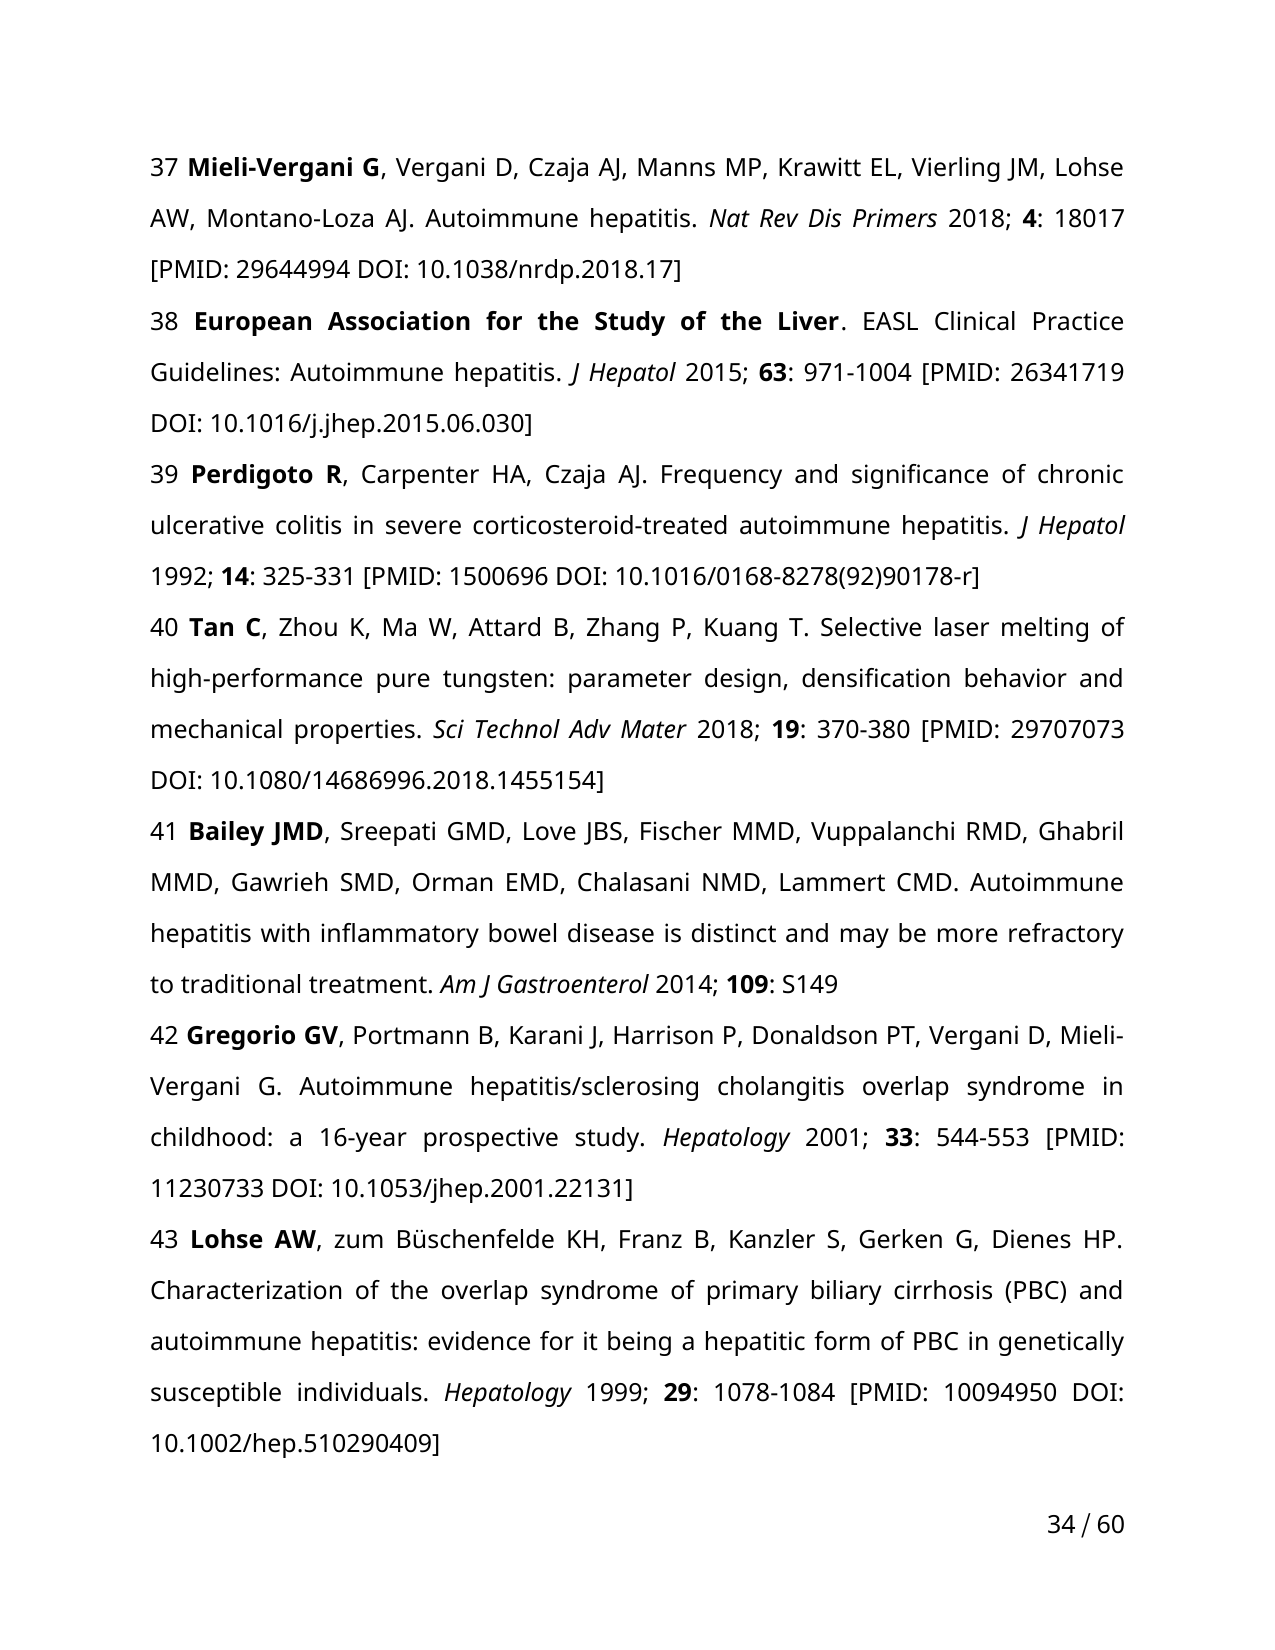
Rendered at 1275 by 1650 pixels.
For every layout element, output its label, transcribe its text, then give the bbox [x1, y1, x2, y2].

text 37 Mieli-Vergani G, Vergani D, Czaja AJ, Manns MP, Krawitt EL, Vierling JM, Lohse AW, Montano-Loza AJ. Autoimmune hepatitis. Nat Rev Dis Primers 2018; 4: 18017 [PMID: 29644994 DOI: 10.1038/nrdp.2018.17] [150, 150, 1125, 286]
text 39 Perdigoto R, Carpenter HA, Czaja AJ. Frequency and significance of chronic ulcerative colitis in severe corticosteroid-treated autoimmune hepatitis. J Hepatol 1992; 14: 325-331 [PMID: 1500696 DOI: 10.1016/0168-8278(92)90178-r] [150, 456, 1125, 592]
text 41 Bailey JMD, Sreepati GMD, Love JBS, Fischer MMD, Vuppalanchi RMD, Ghabril MMD, Gawrieh SMD, Orman EMD, Chalasani NMD, Lammert CMD. Autoimmune hepatitis with inflammatory bowel disease is distinct and may be more refractory to traditional treatment. Am J Gastroenterol 2014; 109: S149 [150, 813, 1125, 1001]
text 38 European Association for the Study of the Liver. EASL Clinical Practice Guidelines: Autoimmune hepatitis. J Hepatol 2015; 63: 971-1004 [PMID: 26341719 DOI: 10.1016/j.jhep.2015.06.030] [150, 303, 1125, 439]
text 40 Tan C, Zhou K, Ma W, Attard B, Zhang P, Kuang T. Selective laser melting of high-performance pure tungsten: parameter design, densification behavior and mechanical properties. Sci Technol Adv Mater 2018; 19: 370-380 [PMID: 29707073 DOI: 10.1080/14686996.2018.1455154] [150, 609, 1125, 797]
text 42 Gregorio GV, Portmann B, Karani J, Harrison P, Donaldson PT, Vergani D, Mieli-Vergani G. Autoimmune hepatitis/sclerosing cholangitis overlap syndrome in childhood: a 16-year prospective study. Hepatology 2001; 33: 544-553 [PMID: 11230733 DOI: 10.1053/jhep.2001.22131] [150, 1018, 1125, 1205]
text 43 Lohse AW, zum Büschenfelde KH, Franz B, Kanzler S, Gerken G, Dienes HP. Characterization of the overlap syndrome of primary biliary cirrhosis (PBC) and autoimmune hepatitis: evidence for it being a hepatitic form of PBC in genetically susceptible individuals. Hepatology 1999; 29: 1078-1084 [PMID: 10094950 DOI: 10.1002/hep.510290409] [150, 1222, 1125, 1460]
